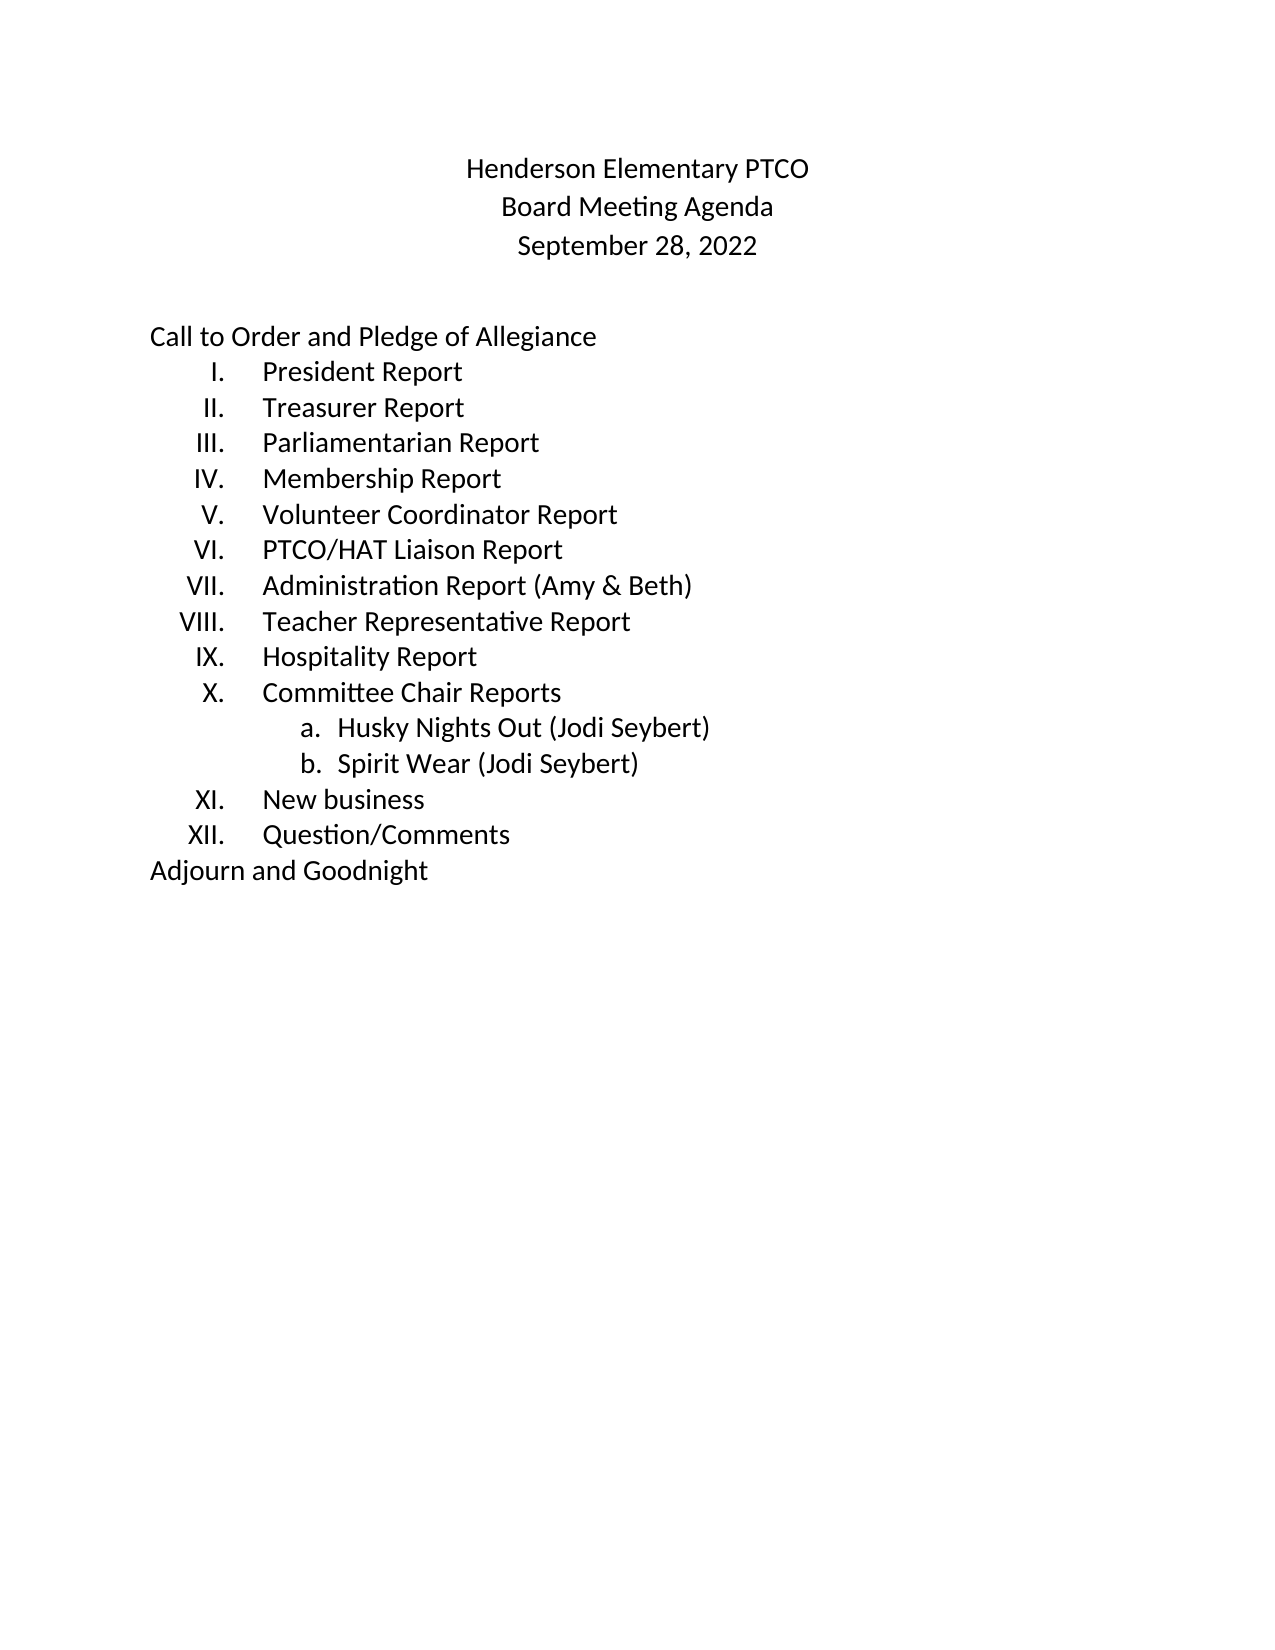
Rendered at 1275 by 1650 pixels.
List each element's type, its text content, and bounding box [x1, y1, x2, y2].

list Volunteer Coordinator Report [225, 496, 1125, 531]
list Treasurer Report [225, 389, 1125, 424]
list Parliamentarian Report [225, 424, 1125, 460]
list Question/Comments [225, 816, 1125, 852]
text Call to Order and Pledge of Allegiance [150, 318, 1125, 353]
list New business [225, 781, 1125, 816]
list Husky Nights Out (Jodi Seybert) [300, 709, 1125, 745]
list Membership Report [225, 460, 1125, 496]
list Committee Chair Reports [225, 674, 1125, 709]
list President Report [225, 353, 1125, 389]
text Adjourn and Goodnight [150, 852, 1125, 888]
text Henderson Elementary PTCO Board Meeting Agenda September 28, 2022 [150, 150, 1125, 262]
list Spirit Wear (Jodi Seybert) [300, 745, 1125, 781]
list Administration Report (Amy & Beth) [225, 567, 1125, 603]
list PTCO/HAT Liaison Report [225, 531, 1125, 567]
list Hospitality Report [225, 638, 1125, 674]
list Teacher Representative Report [225, 603, 1125, 638]
